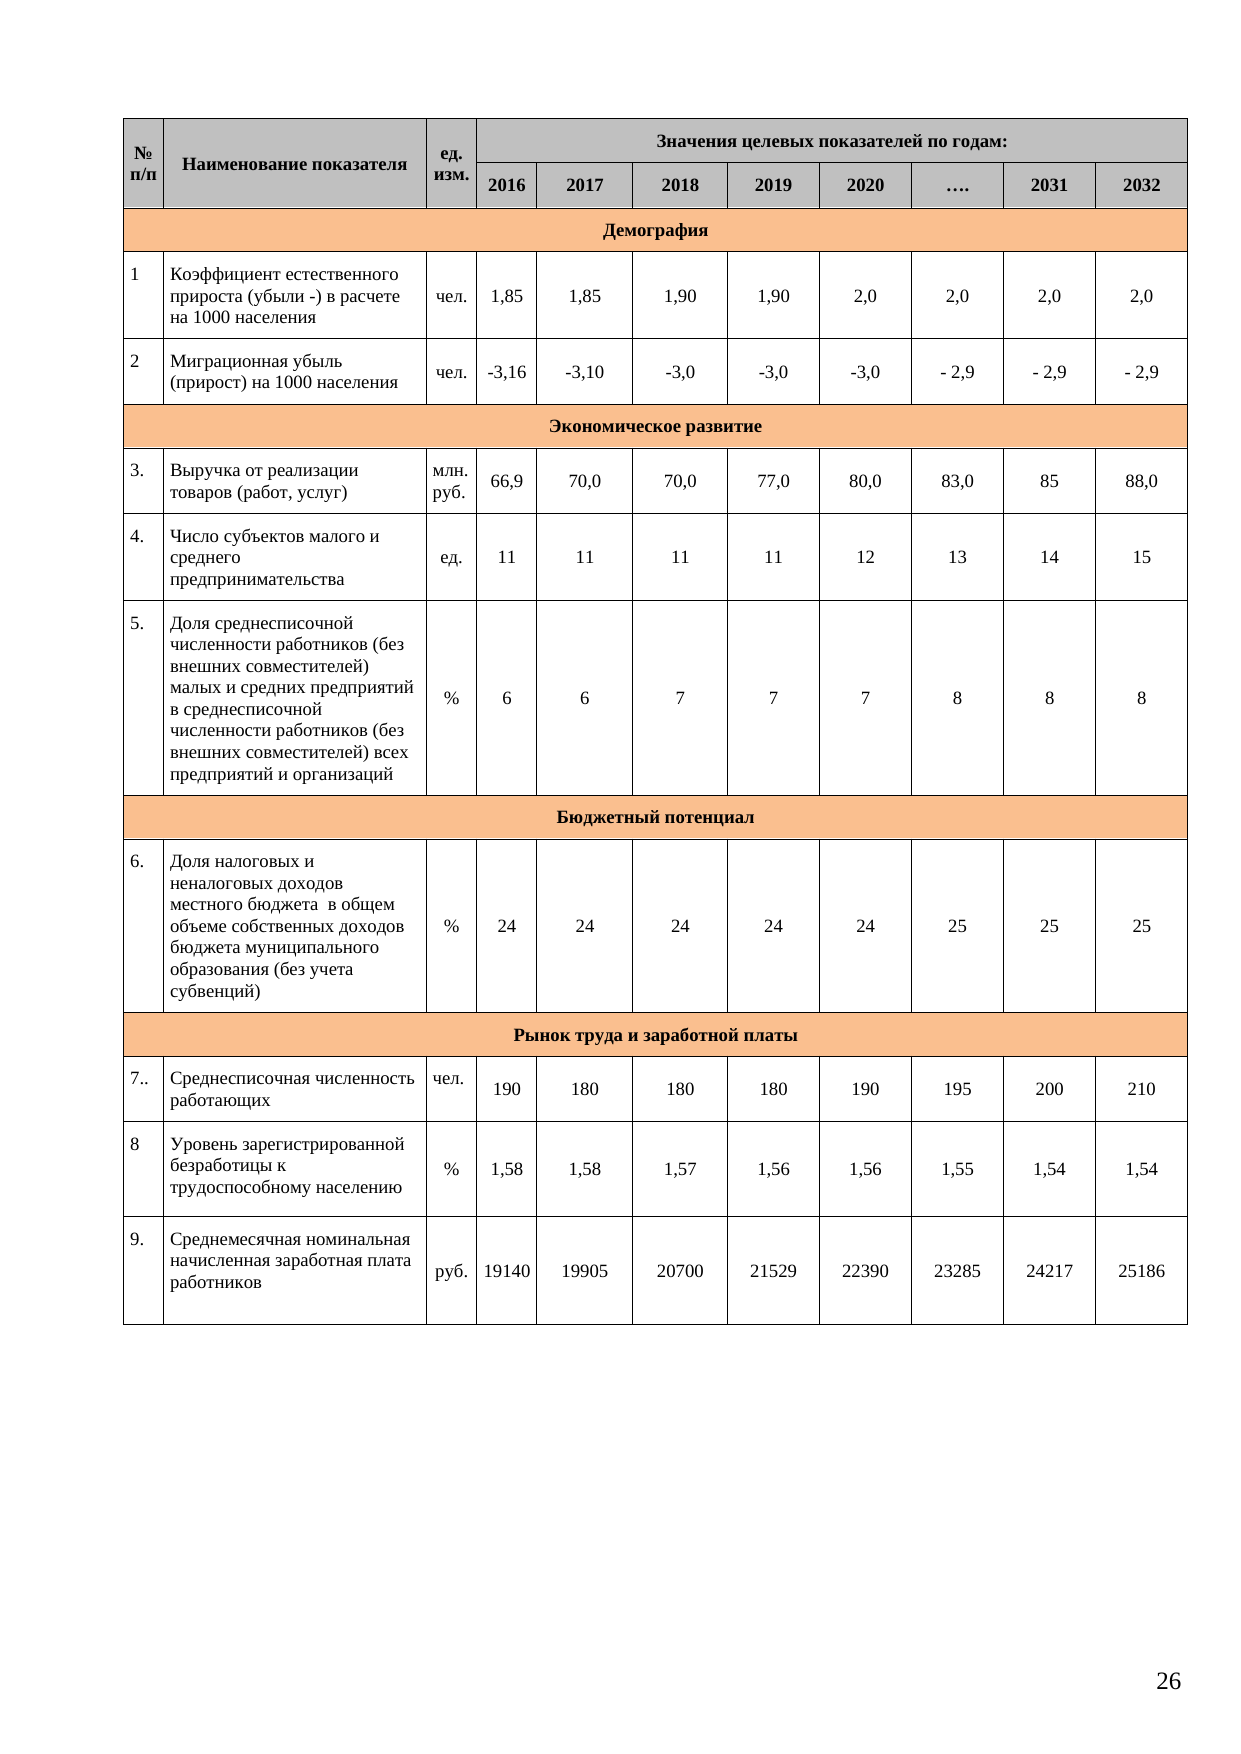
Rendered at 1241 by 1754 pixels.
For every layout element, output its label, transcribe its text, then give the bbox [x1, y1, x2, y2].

table_cell -3,16 [477, 339, 536, 404]
table_cell 2,0 [820, 252, 911, 338]
table_cell Экономическое развитие [124, 405, 1187, 447]
table_cell 195 [912, 1057, 1003, 1121]
table_cell 7 [633, 601, 727, 795]
table_cell 2018 [633, 163, 727, 207]
table_cell - 2,9 [912, 339, 1003, 404]
table_cell 7 [820, 601, 911, 795]
table_cell 1,58 [477, 1122, 536, 1216]
table_cell 88,0 [1096, 449, 1187, 513]
table_cell Уровень зарегистрированной безработицы к трудоспособному населению [164, 1122, 426, 1216]
table_cell 8 [1004, 601, 1095, 795]
table_cell 80,0 [820, 449, 911, 513]
table_cell 180 [537, 1057, 632, 1121]
table_cell 1,56 [728, 1122, 819, 1216]
table_cell 190 [820, 1057, 911, 1121]
table_cell 2020 [820, 163, 911, 207]
table_cell 200 [1004, 1057, 1095, 1121]
table_cell 1,54 [1096, 1122, 1187, 1216]
table_cell 6. [124, 840, 163, 1012]
table_cell 70,0 [537, 449, 632, 513]
table_cell 9. [124, 1217, 163, 1324]
table_cell 1,90 [728, 252, 819, 338]
table_cell 2017 [537, 163, 632, 207]
table_cell Доля среднесписочной численности работников (без внешних совместителей) малых и средних предприятий в среднесписочной численности работников (без внешних совместителей) всех предприятий и организаций [164, 601, 426, 795]
table_cell 24 [477, 840, 536, 1012]
table_cell 1 [124, 252, 163, 338]
table_cell 11 [477, 514, 536, 600]
table_cell 2 [124, 339, 163, 404]
table_cell 210 [1096, 1057, 1187, 1121]
table_cell -3,0 [728, 339, 819, 404]
table_cell 21529 [728, 1217, 819, 1324]
table_cell чел. [427, 339, 476, 404]
table_cell Демография [124, 209, 1187, 251]
table_cell 180 [633, 1057, 727, 1121]
table_cell 11 [728, 514, 819, 600]
table_cell -3,0 [633, 339, 727, 404]
table_cell 6 [537, 601, 632, 795]
table_cell Число субъектов малого и среднего предпринимательства [164, 514, 426, 600]
table_cell 6 [477, 601, 536, 795]
table_cell 2,0 [1096, 252, 1187, 338]
table_cell 23285 [912, 1217, 1003, 1324]
table_cell Среднемесячная номинальная начисленная заработная плата работников [164, 1217, 426, 1324]
table_cell 4. [124, 514, 163, 600]
table_cell 1,85 [477, 252, 536, 338]
table_cell 83,0 [912, 449, 1003, 513]
table_cell 24 [728, 840, 819, 1012]
table_cell 1,56 [820, 1122, 911, 1216]
table_cell 20700 [633, 1217, 727, 1324]
table_cell Рынок труда и заработной платы [124, 1013, 1187, 1056]
table_cell -3,0 [820, 339, 911, 404]
table_cell 25186 [1096, 1217, 1187, 1324]
table_cell 19140 [477, 1217, 536, 1324]
table_cell 1,54 [1004, 1122, 1095, 1216]
table_cell Миграционная убыль (прирост) на 1000 населения [164, 339, 426, 404]
table_cell 7.. [124, 1057, 163, 1121]
table_cell 2016 [477, 163, 536, 207]
table_cell 22390 [820, 1217, 911, 1324]
table_cell 85 [1004, 449, 1095, 513]
table_cell 24 [537, 840, 632, 1012]
table_cell - 2,9 [1004, 339, 1095, 404]
table_cell 180 [728, 1057, 819, 1121]
table_cell 1,55 [912, 1122, 1003, 1216]
table_cell 2,0 [1004, 252, 1095, 338]
table_cell ед. [427, 514, 476, 600]
table_cell 77,0 [728, 449, 819, 513]
table_cell 1,57 [633, 1122, 727, 1216]
table_cell 15 [1096, 514, 1187, 600]
table_cell Среднесписочная численность работающих [164, 1057, 426, 1121]
table_cell 2031 [1004, 163, 1095, 207]
table_cell 11 [537, 514, 632, 600]
table_cell руб. [427, 1217, 476, 1324]
table_cell 2,0 [912, 252, 1003, 338]
table_cell …. [912, 163, 1003, 207]
table_cell Бюджетный потенциал [124, 796, 1187, 838]
table_cell 24217 [1004, 1217, 1095, 1324]
table_cell 11 [633, 514, 727, 600]
table_cell Доля налоговых и неналоговых доходов местного бюджета в общем объеме собственных доходов бюджета муниципального образования (без учета субвенций) [164, 840, 426, 1012]
table_cell 5. [124, 601, 163, 795]
table_cell 8 [912, 601, 1003, 795]
table_cell 14 [1004, 514, 1095, 600]
table_cell 25 [1004, 840, 1095, 1012]
table_cell 1,85 [537, 252, 632, 338]
table_header Значения целевых показателей по годам: [477, 119, 1187, 162]
table_cell - 2,9 [1096, 339, 1187, 404]
table_cell 190 [477, 1057, 536, 1121]
table_cell 8 [124, 1122, 163, 1216]
table_cell 2019 [728, 163, 819, 207]
table_cell 66,9 [477, 449, 536, 513]
table_cell чел. [427, 252, 476, 338]
table_cell 25 [912, 840, 1003, 1012]
table_header Наименование показателя [164, 119, 426, 207]
table_cell 12 [820, 514, 911, 600]
table_cell % [427, 840, 476, 1012]
table_cell 24 [633, 840, 727, 1012]
table_cell Коэффициент естественного прироста (убыли -) в расчете на 1000 населения [164, 252, 426, 338]
table_cell 7 [728, 601, 819, 795]
table_cell 19905 [537, 1217, 632, 1324]
table_cell чел. [427, 1057, 476, 1121]
table_cell 3. [124, 449, 163, 513]
table_cell 13 [912, 514, 1003, 600]
table_cell 25 [1096, 840, 1187, 1012]
table_cell -3,10 [537, 339, 632, 404]
table_cell % [427, 601, 476, 795]
table_cell % [427, 1122, 476, 1216]
table_cell 1,58 [537, 1122, 632, 1216]
table_header ед. изм. [427, 119, 476, 207]
table_cell 24 [820, 840, 911, 1012]
table_cell 8 [1096, 601, 1187, 795]
table_cell 1,90 [633, 252, 727, 338]
table_cell 70,0 [633, 449, 727, 513]
table_header № п/п [124, 119, 163, 207]
table_cell Выручка от реализации товаров (работ, услуг) [164, 449, 426, 513]
table_cell млн. руб. [427, 449, 476, 513]
table_cell 2032 [1096, 163, 1187, 207]
